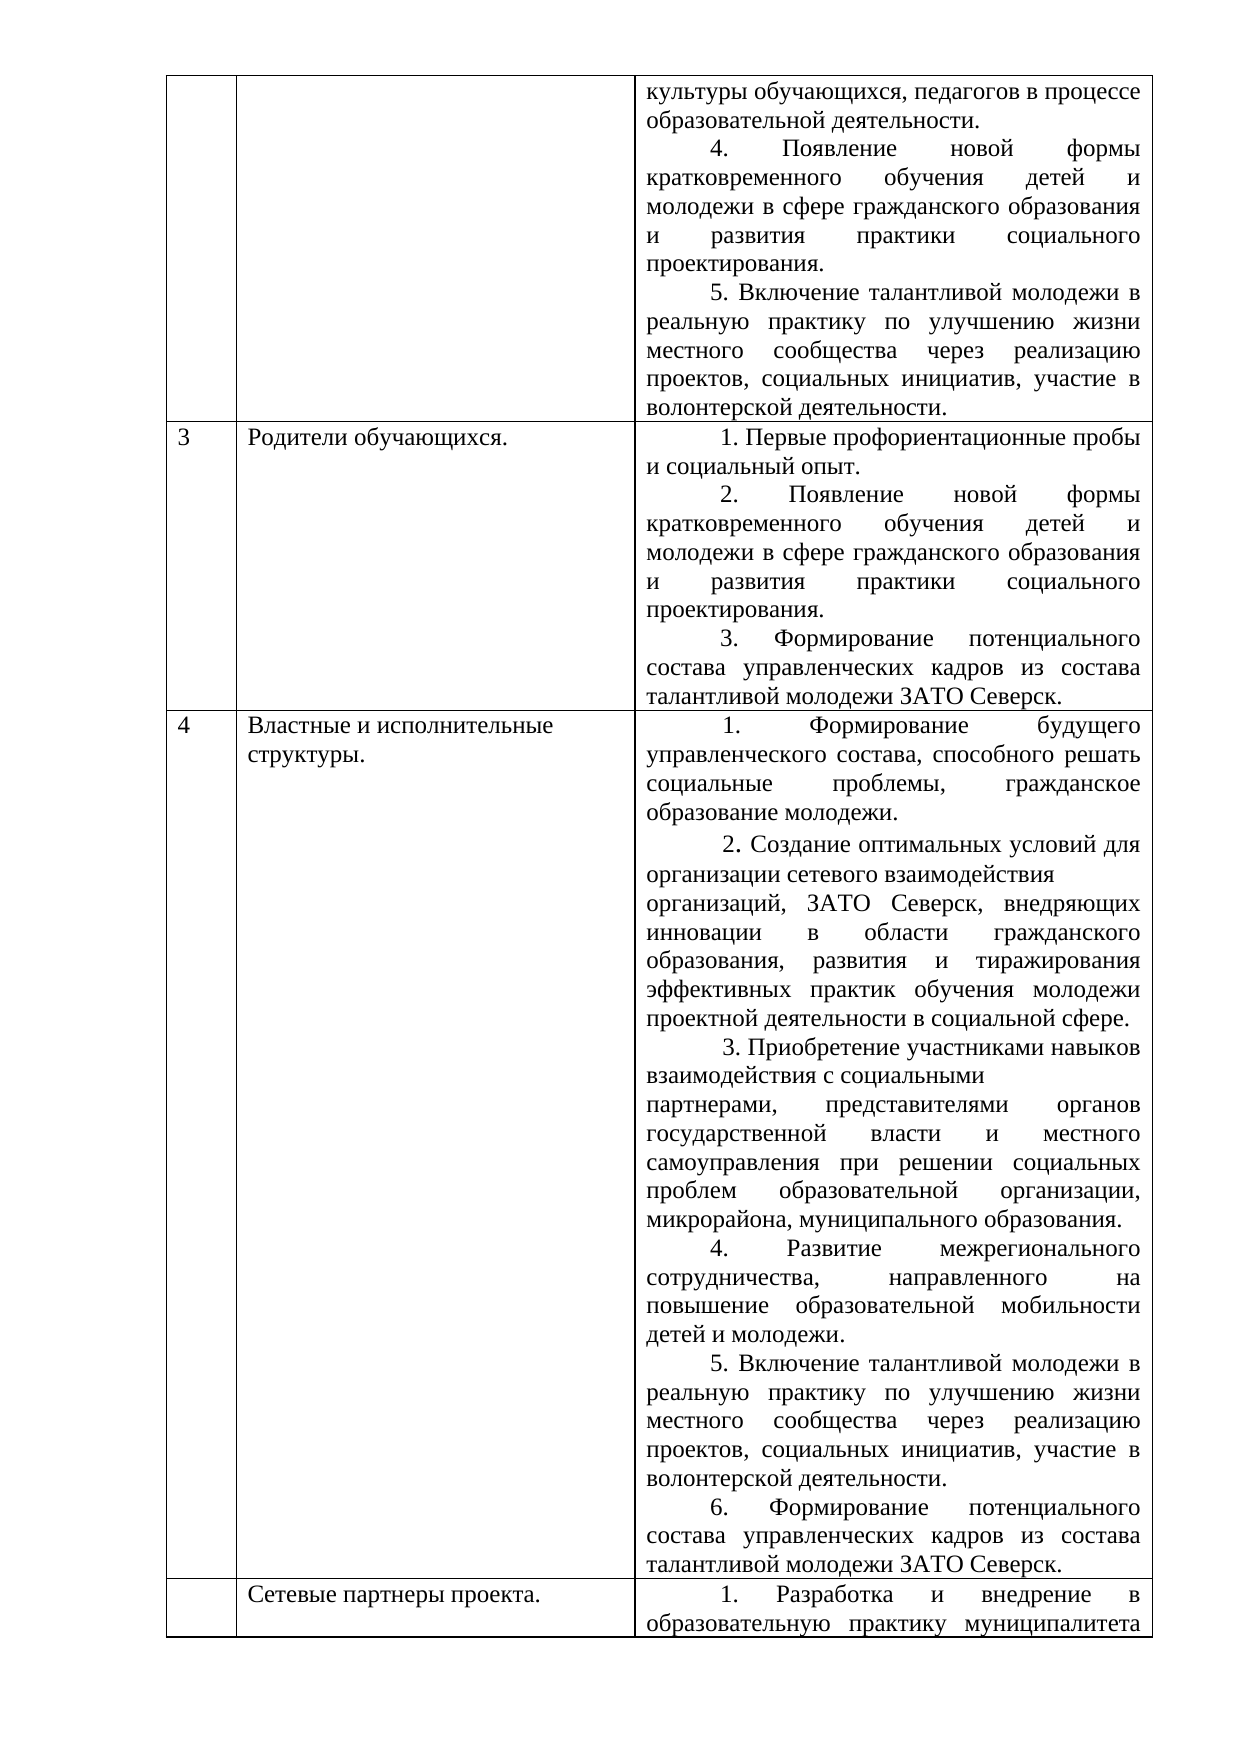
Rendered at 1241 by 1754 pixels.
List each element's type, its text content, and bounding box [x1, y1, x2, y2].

table_cell [167, 1579, 236, 1636]
table_cell 2 [167, 76, 236, 421]
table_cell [636, 1579, 1152, 1636]
table_cell Родители обучающихся. [237, 422, 634, 709]
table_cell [237, 76, 634, 421]
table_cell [636, 76, 1152, 421]
table_cell 3 [167, 422, 236, 709]
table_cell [237, 1579, 634, 1636]
table_cell 4 [167, 711, 236, 1578]
table_cell 1. Формирование будущего управленческого состава, способного решать социальные проблемы, гражданское образование молодежи. 2. Создание оптимальных условий для организации сетевого взаимодействия организаций, ЗАТО Северск, внедряющих инновации в области гражданского образования, развития и тиражирования эффективных практик обучения молодежи проектной деятельности в социальной сфере. 3. Приобретение участниками навыков взаимодействия с социальными партнерами, представителями органов государственной власти и местного самоуправления при решении социальных проблем образовательной организации, микрорайона, муниципального образования. 4. Развитие межрегионального сотрудничества, направленного на повышение образовательной мобильности детей и молодежи. 5. Включение талантливой молодежи в реальную практику по улучшению жизни местного сообщества через реализацию проектов, социальных инициатив, участие в волонтерской деятельности. 6. Формирование потенциального состава управленческих кадров из состава талантливой молодежи ЗАТО Северск. [636, 711, 1152, 1578]
table_cell 1. Первые профориентационные пробы и социальный опыт. 2. Появление новой формы кратковременного обучения детей и молодежи в сфере гражданского образования и развития практики социального проектирования. 3. Формирование потенциального состава управленческих кадров из состава талантливой молодежи ЗАТО Северск. [636, 422, 1152, 709]
table_cell Властные и исполнительные структуры. [237, 711, 634, 1578]
